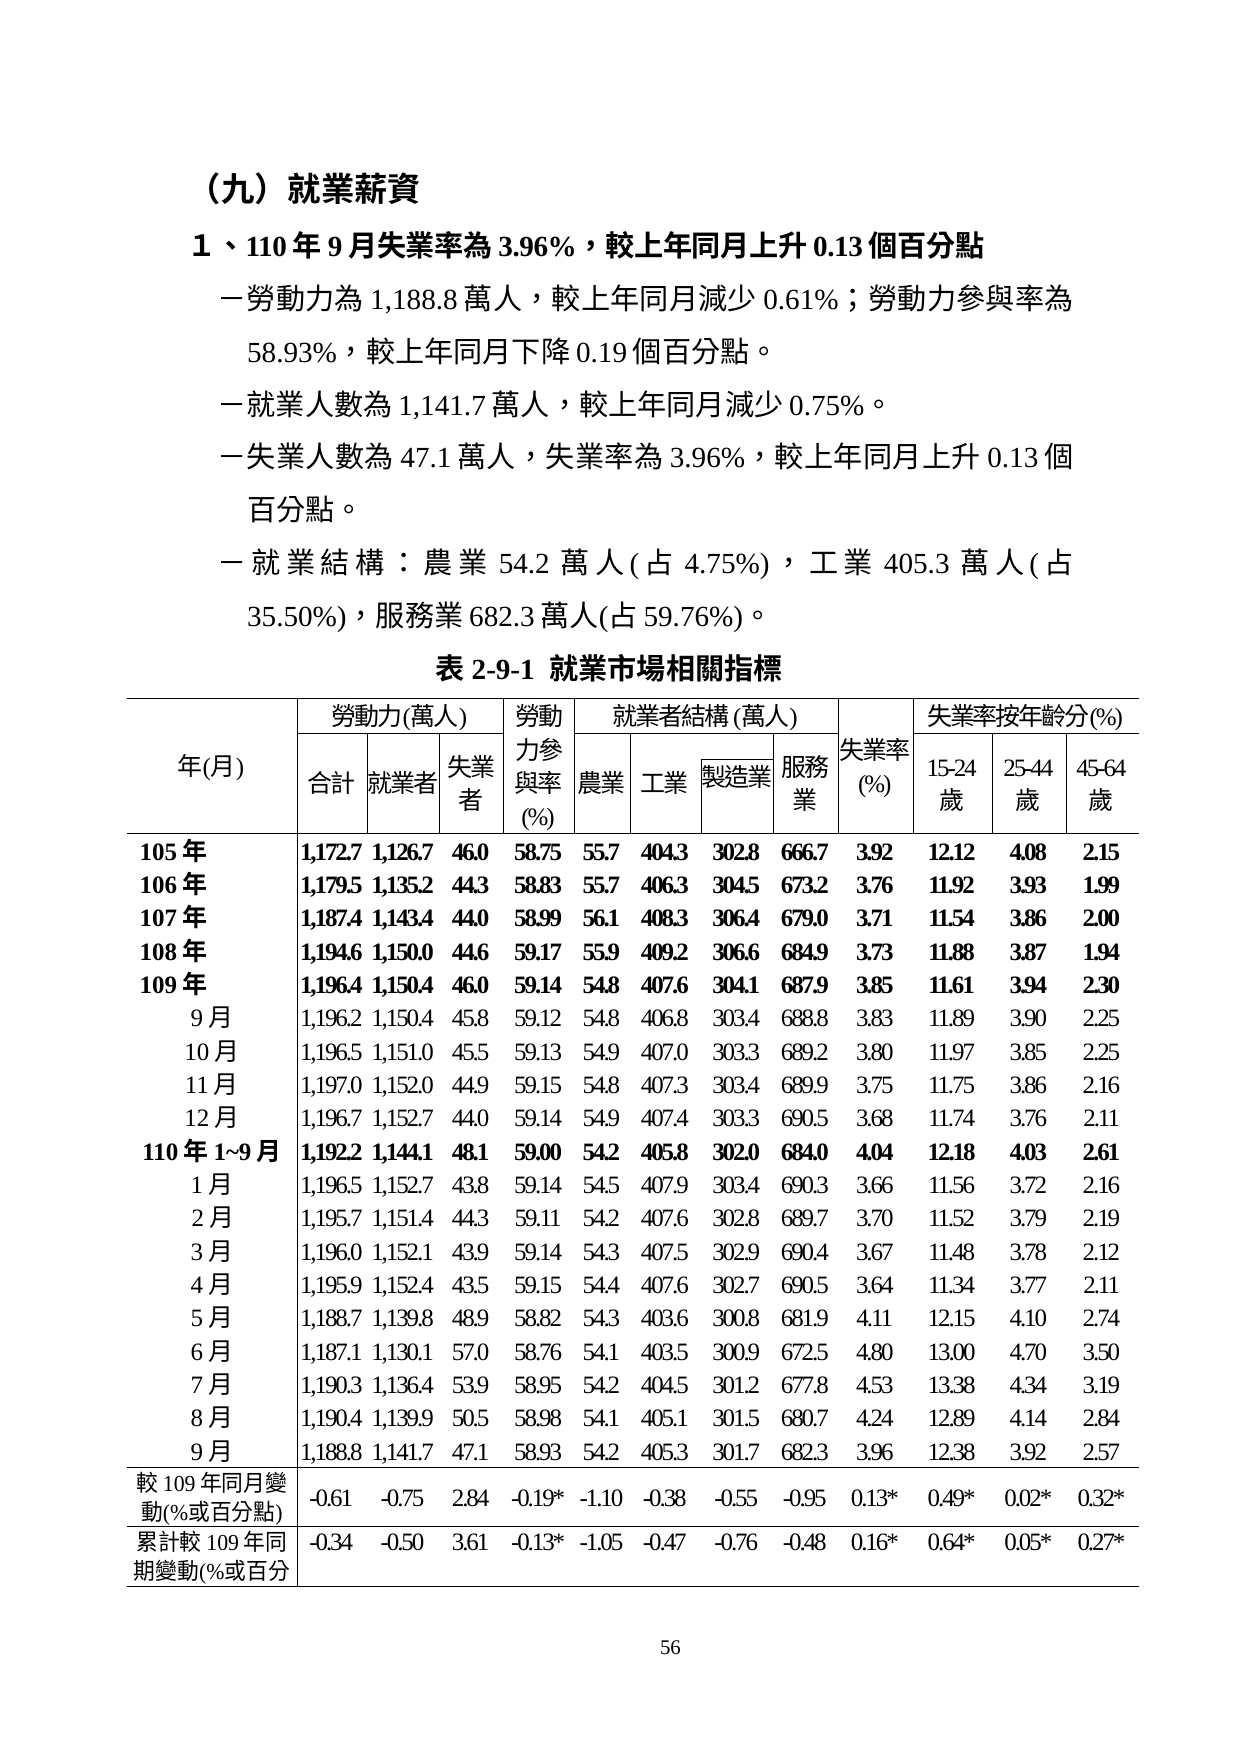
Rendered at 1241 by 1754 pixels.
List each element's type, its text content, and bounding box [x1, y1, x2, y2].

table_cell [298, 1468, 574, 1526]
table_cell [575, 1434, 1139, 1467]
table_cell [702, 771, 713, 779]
text －就業人數為1,141.7萬人，較上年同月減少0.75%。 [217, 381, 1073, 423]
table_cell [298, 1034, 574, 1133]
text －勞動力為1,188.8萬人，較上年同月減少0.61%；勞動力參與率為58.93%，較上年同月下降0.19個百分點。 [217, 276, 1073, 371]
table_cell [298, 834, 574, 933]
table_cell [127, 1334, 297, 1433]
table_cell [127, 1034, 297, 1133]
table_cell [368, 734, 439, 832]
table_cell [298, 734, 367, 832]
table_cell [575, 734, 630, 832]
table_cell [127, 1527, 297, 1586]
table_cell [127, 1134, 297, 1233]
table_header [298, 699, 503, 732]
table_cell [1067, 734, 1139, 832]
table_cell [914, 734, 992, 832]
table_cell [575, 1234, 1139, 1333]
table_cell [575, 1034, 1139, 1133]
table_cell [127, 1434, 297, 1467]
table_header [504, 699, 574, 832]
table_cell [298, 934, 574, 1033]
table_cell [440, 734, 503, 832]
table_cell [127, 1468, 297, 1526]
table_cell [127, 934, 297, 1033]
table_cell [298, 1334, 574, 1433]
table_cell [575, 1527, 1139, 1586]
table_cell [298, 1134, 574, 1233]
text （九）就業薪資 [187, 162, 1084, 211]
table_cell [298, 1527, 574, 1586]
text －失業人數為47.1萬人，失業率為3.96%，較上年同月上升0.13個百分點。 [217, 434, 1073, 529]
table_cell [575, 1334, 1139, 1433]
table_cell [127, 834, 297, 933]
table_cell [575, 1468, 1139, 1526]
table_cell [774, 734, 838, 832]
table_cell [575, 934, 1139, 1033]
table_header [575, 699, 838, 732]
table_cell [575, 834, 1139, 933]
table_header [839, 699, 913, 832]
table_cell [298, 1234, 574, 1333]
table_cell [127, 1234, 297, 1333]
text 表 2-9-1 就業市場相關指標 [187, 645, 1206, 687]
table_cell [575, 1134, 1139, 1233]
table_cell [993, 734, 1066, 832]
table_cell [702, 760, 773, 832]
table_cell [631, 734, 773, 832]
text －就業結構：農業54.2萬人(占4.75%)，工業405.3萬人(占35.50%)，服務業682.3萬人(占59.76%)。 [217, 539, 1073, 635]
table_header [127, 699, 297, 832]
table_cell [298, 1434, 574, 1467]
text １、110年9月失業率為3.96%，較上年同月上升0.13個百分點 [187, 223, 1112, 265]
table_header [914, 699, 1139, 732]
